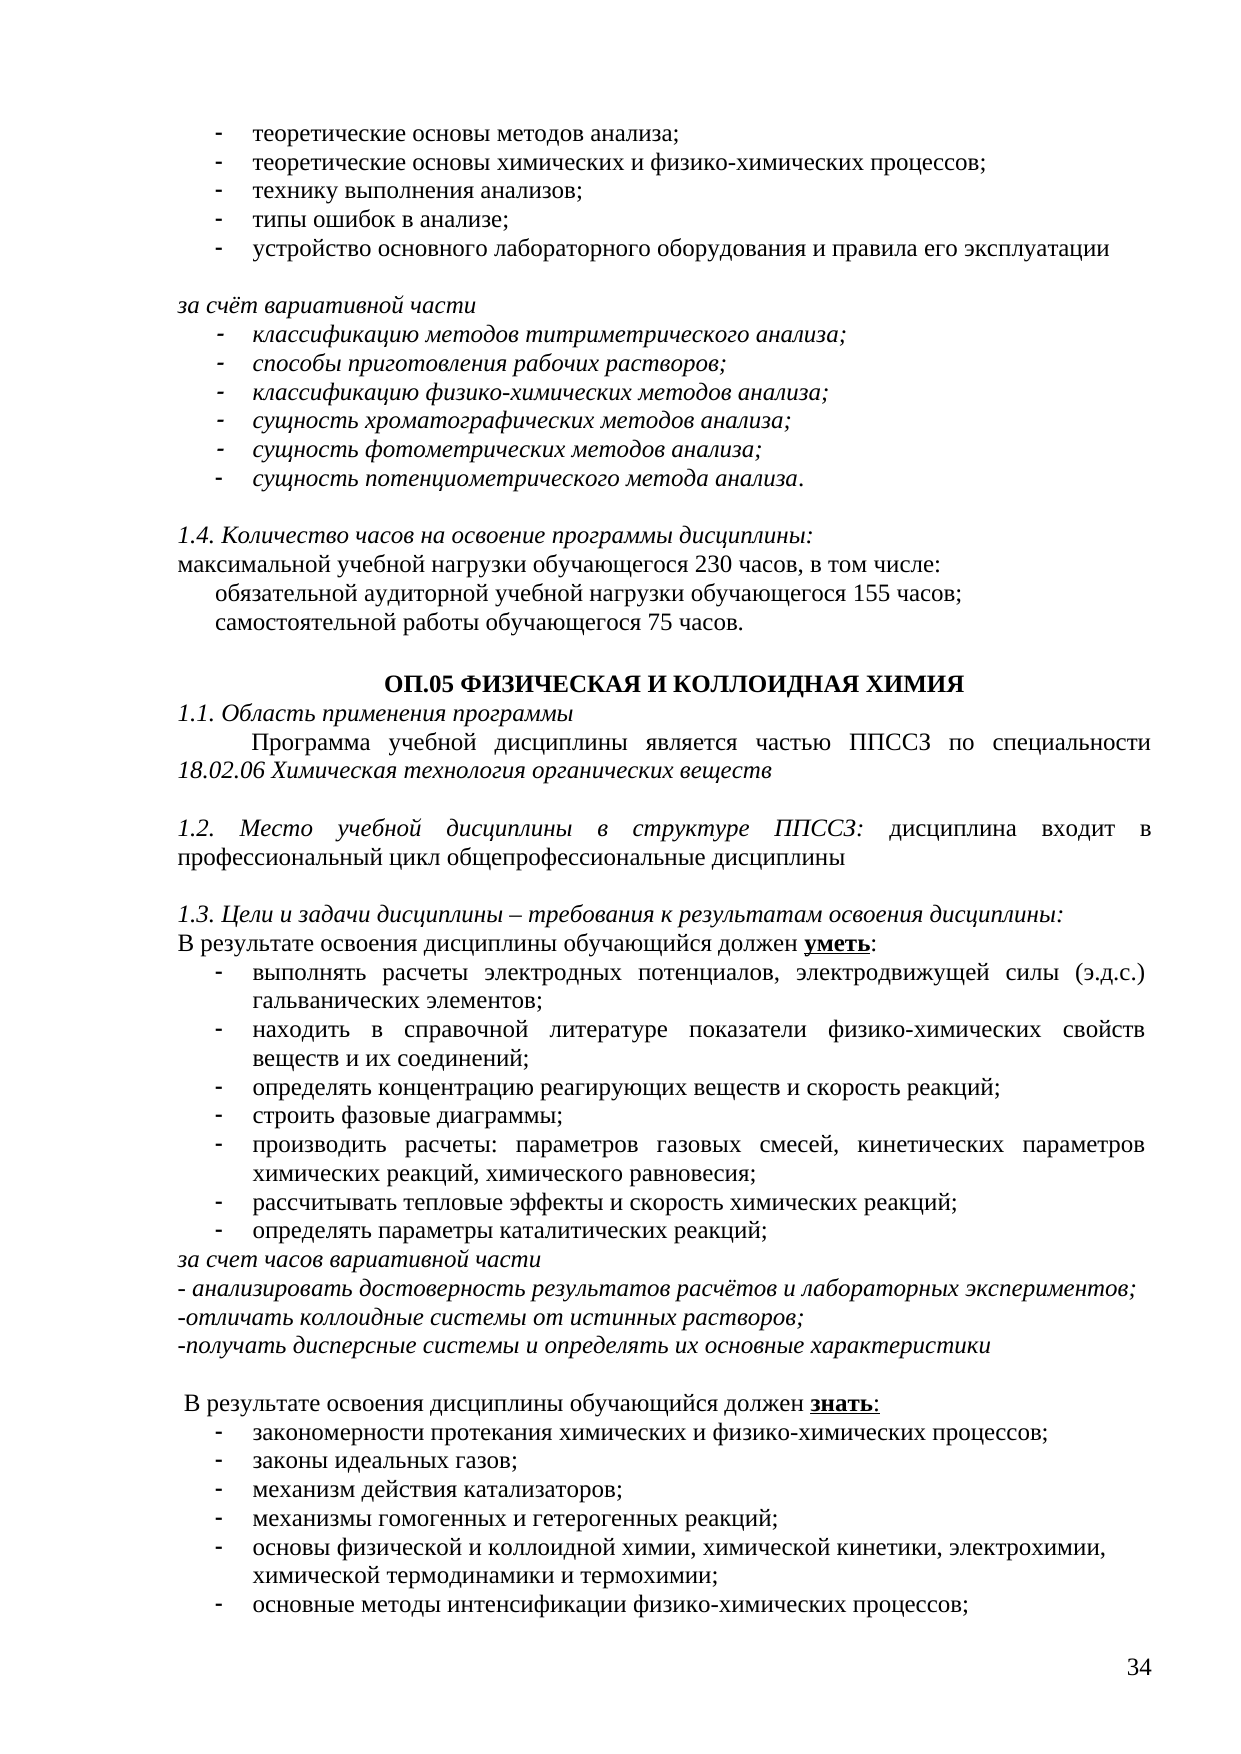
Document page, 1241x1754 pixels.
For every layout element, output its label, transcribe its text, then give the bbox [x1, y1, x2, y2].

list сущность фотометрических методов анализа; [215, 434, 1146, 463]
text ОП.05 Физическая и коллоидная химия [177, 669, 1171, 698]
list типы ошибок в анализе; [215, 204, 1146, 233]
list механизм действия катализаторов; [215, 1474, 1146, 1503]
list определять концентрацию реагирующих веществ и скорость реакций; [215, 1072, 1146, 1100]
list классификацию методов титриметрического анализа; [215, 319, 1146, 348]
text обязательной аудиторной учебной нагрузки обучающегося 155 часов; [215, 578, 1152, 607]
list рассчитывать тепловые эффекты и скорость химических реакций; [215, 1187, 1146, 1215]
list производить расчеты: параметров газовых смесей, кинетических параметров химических реакций, химического равновесия; [215, 1129, 1146, 1187]
list основы физической и коллоидной химии, химической кинетики, электрохимии, химической термодинамики и термохимии; [215, 1532, 1146, 1589]
text - анализировать достоверность результатов расчётов и лабораторных экспериментов; [177, 1273, 1146, 1302]
list классификацию физико-химических методов анализа; [215, 377, 1146, 406]
text 1.4. Количество часов на освоение программы дисциплины: [177, 521, 1152, 549]
text максимальной учебной нагрузки обучающегося 230 часов, в том числе: [177, 549, 1152, 578]
list теоретические основы методов анализа; [215, 118, 1146, 147]
list сущность потенциометрического метода анализа. [215, 463, 1146, 492]
text -получать дисперсные системы и определять их основные характеристики [177, 1330, 1146, 1359]
text -отличать коллоидные системы от истинных растворов; [177, 1302, 1146, 1330]
text Программа учебной дисциплины является частью ППССЗ по специальности 18.02.06 Химическая технология органических веществ [177, 727, 1152, 784]
text 1.3. Цели и задачи дисциплины – требования к результатам освоения дисциплины: [177, 899, 1152, 928]
list основные методы интенсификации физико-химических процессов; [215, 1589, 1146, 1618]
text В результате освоения дисциплины обучающийся должен уметь: [177, 928, 1152, 957]
list определять параметры каталитических реакций; [215, 1215, 1146, 1244]
text самостоятельной работы обучающегося 75 часов. [215, 607, 1152, 636]
list теоретические основы химических и физико-химических процессов; [215, 147, 1146, 176]
text 1.1. Область применения программы [177, 698, 1171, 727]
list сущность хроматографических методов анализа; [215, 406, 1146, 434]
list способы приготовления рабочих растворов; [215, 348, 1146, 377]
list механизмы гомогенных и гетерогенных реакций; [215, 1503, 1146, 1532]
list закономерности протекания химических и физико-химических процессов; [215, 1417, 1146, 1445]
text за счет часов вариативной части [177, 1244, 1146, 1273]
list устройство основного лабораторного оборудования и правила его эксплуатации [215, 233, 1152, 262]
list находить в справочной литературе показатели физико-химических свойств веществ и их соединений; [215, 1014, 1146, 1072]
list выполнять расчеты электродных потенциалов, электродвижущей силы (э.д.с.) гальванических элементов; [215, 957, 1146, 1014]
text за счёт вариативной части [177, 291, 1152, 319]
list законы идеальных газов; [215, 1445, 1146, 1474]
list строить фазовые диаграммы; [215, 1100, 1146, 1129]
text 1.2. Место учебной дисциплины в структуре ППССЗ: дисциплина входит в профессиональный цикл общепрофессиональные дисциплины [177, 813, 1152, 870]
list технику выполнения анализов; [215, 176, 1146, 204]
text В результате освоения дисциплины обучающийся должен знать: [177, 1388, 1146, 1417]
